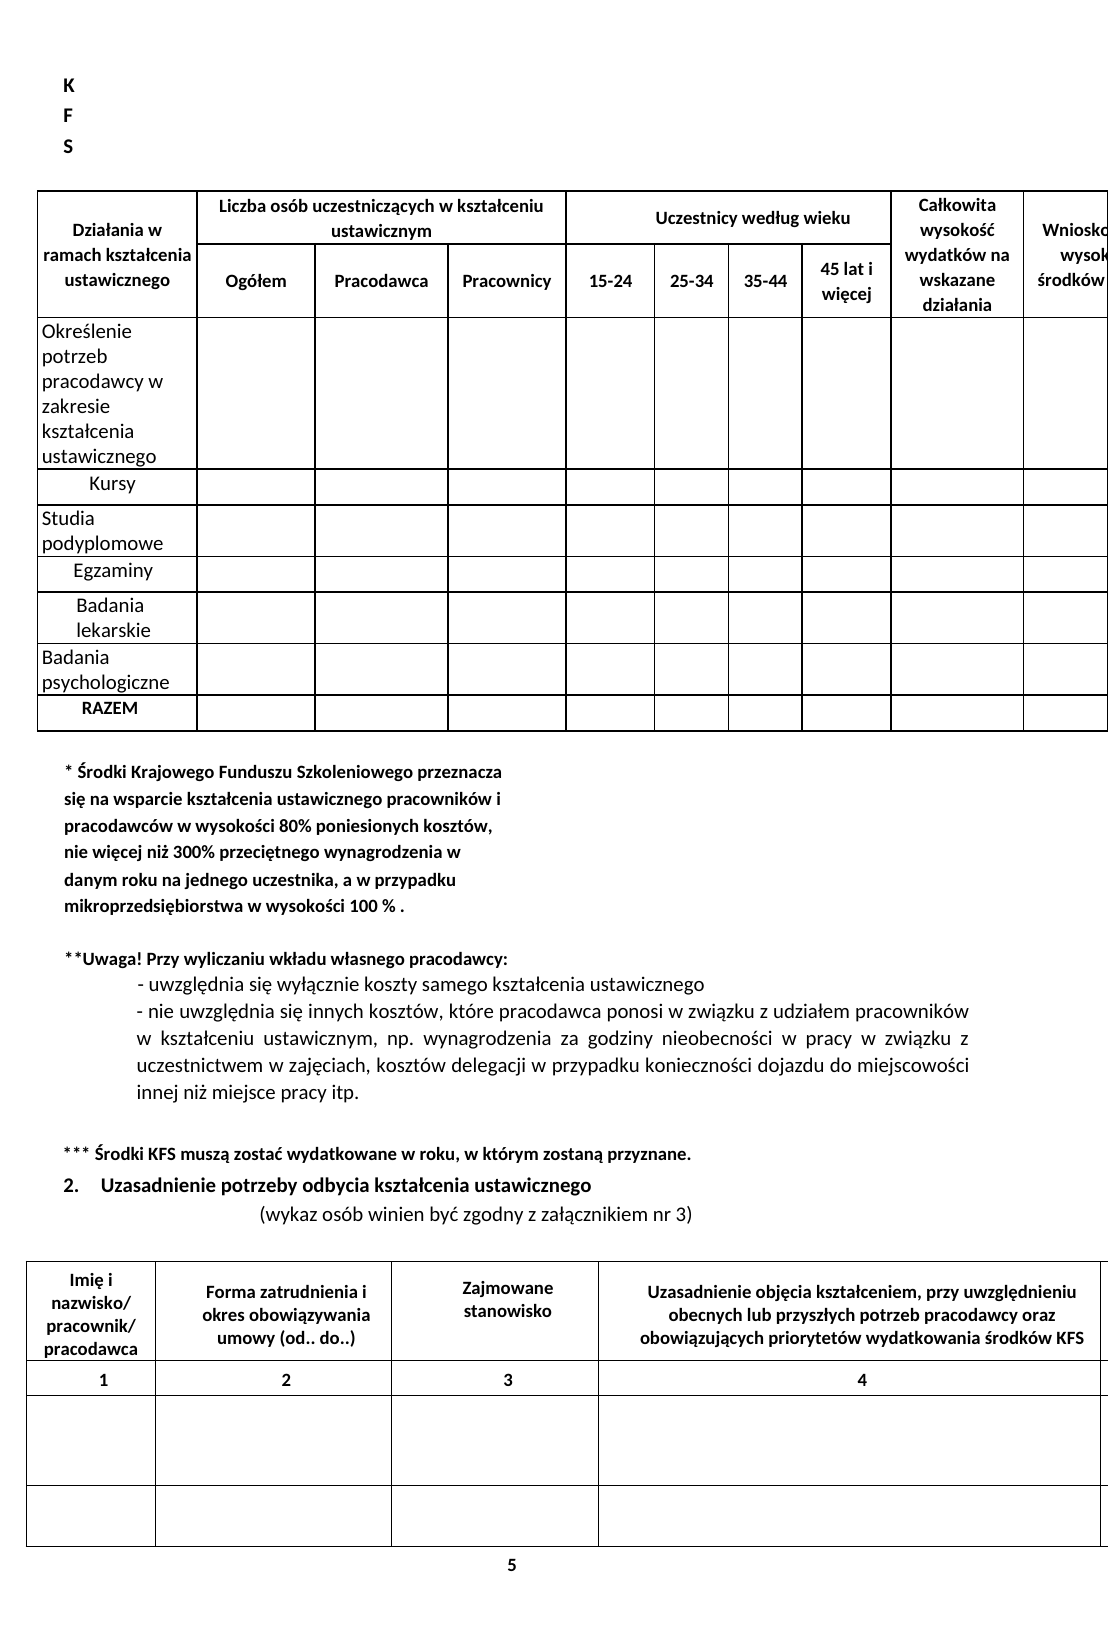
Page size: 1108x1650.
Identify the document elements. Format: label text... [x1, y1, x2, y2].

table_cell Ogółem [198, 245, 314, 317]
table_cell [729, 470, 801, 504]
table_header Forma zatrudnienia i okres obowiązywania umowy (od.. do..) [156, 1262, 391, 1360]
table_cell [198, 318, 314, 468]
table_header Wnioskowana wysokość środków z KFS* [1024, 192, 1107, 317]
table_cell [729, 557, 801, 591]
table_cell 15-24 [567, 245, 654, 317]
table_cell [567, 644, 654, 694]
table_cell [655, 470, 728, 504]
table_cell [198, 644, 314, 694]
table_cell [1101, 1486, 1108, 1546]
table_cell [567, 557, 654, 591]
table_cell [892, 506, 1023, 556]
table_cell [1024, 593, 1107, 643]
table_cell [655, 644, 728, 694]
table_cell 1 [27, 1361, 155, 1394]
text **Uwaga! Przy wyliczaniu wkładu własnego pracodawcy: [64, 943, 511, 970]
table_cell [599, 1396, 1100, 1485]
table_cell [449, 696, 565, 730]
list Uzasadnienie potrzeby odbycia kształcenia ustawicznego (wykaz osób winien być zgodny z załącznikiem nr 3) [63, 1170, 1071, 1227]
table_cell 3 [392, 1361, 598, 1394]
table_cell Studia podyplomowe [38, 506, 196, 556]
table_cell [316, 696, 447, 730]
table_cell [449, 557, 565, 591]
table_cell [449, 593, 565, 643]
table_cell [316, 506, 447, 556]
table_header Działania w ramach kształcenia ustawicznego [38, 192, 196, 317]
table_cell [1024, 318, 1107, 468]
table_cell [729, 593, 801, 643]
table_cell [316, 470, 447, 504]
table_header Całkowita wysokość wydatków na wskazane działania [892, 192, 1023, 317]
table_cell [316, 593, 447, 643]
table_cell [567, 696, 654, 730]
table_cell [449, 506, 565, 556]
text * Środki Krajowego Funduszu Szkoleniowego przeznacza się na wsparcie kształcenia ustawicznego pracowników i pracodawców w wysokości 80% poniesionych kosztów, nie więcej niż 300% przeciętnego wynagrodzenia w danym roku na jednego uczestnika, a w przypadku mikroprzedsiębiorstwa w wysokości 100 % . [64, 756, 511, 918]
table_cell 25-34 [655, 245, 728, 317]
table_cell [567, 593, 654, 643]
table_cell 45 lat i więcej [803, 245, 890, 317]
table_cell [1024, 557, 1107, 591]
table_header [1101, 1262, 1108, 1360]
table_cell Pracodawca [316, 245, 447, 317]
table_cell [729, 506, 801, 556]
table_cell [1024, 644, 1107, 694]
table_cell [892, 470, 1023, 504]
table_cell [392, 1486, 598, 1546]
table_cell [803, 557, 890, 591]
table_cell [803, 506, 890, 556]
table_cell [316, 557, 447, 591]
table_cell [198, 557, 314, 591]
table_cell [198, 470, 314, 504]
table_cell [655, 506, 728, 556]
table_cell [892, 593, 1023, 643]
table_cell [1101, 1396, 1108, 1485]
table_cell [198, 506, 314, 556]
table_cell [892, 318, 1023, 468]
table_cell [729, 318, 801, 468]
table_cell [449, 644, 565, 694]
table_cell [892, 557, 1023, 591]
table_cell [316, 644, 447, 694]
table_cell [156, 1486, 391, 1546]
table_cell [316, 318, 447, 468]
table_cell [198, 593, 314, 643]
table_cell [729, 644, 801, 694]
table_header Uzasadnienie objęcia kształceniem, przy uwzględnieniu obecnych lub przyszłych potrzeb pracodawcy oraz obowiązujących priorytetów wydatkowania środków KFS [599, 1262, 1100, 1360]
table_header Imię i nazwisko/ pracownik/ pracodawca [27, 1262, 155, 1360]
table_cell [156, 1396, 391, 1485]
table_cell 4 [599, 1361, 1100, 1394]
table_cell RAZEM [38, 696, 196, 730]
table_cell [803, 318, 890, 468]
table_header Liczba osób uczestniczących w kształceniu ustawicznym [198, 192, 565, 243]
table_cell [892, 696, 1023, 730]
text *** Środki KFS muszą zostać wydatkowane w roku, w którym zostaną przyznane. [62, 1142, 1071, 1165]
table_cell [599, 1486, 1100, 1546]
table_cell [803, 470, 890, 504]
table_cell [449, 318, 565, 468]
table_cell Pracownicy [449, 245, 565, 317]
table_cell [655, 557, 728, 591]
table_cell [892, 644, 1023, 694]
text - nie uwzględnia się innych kosztów, które pracodawca ponosi w związku z udziałem pracowników w kształceniu ustawicznym, np. wynagrodzenia za godziny nieobecności w pracy w związku z uczestnictwem w zajęciach, kosztów delegacji w przypadku konieczności dojazdu do miejscowości innej niż miejsce pracy itp. [136, 997, 971, 1105]
table_cell [567, 318, 654, 468]
table_header Zajmowane stanowisko [392, 1262, 598, 1360]
table_cell Egzaminy [38, 557, 196, 591]
table_cell [27, 1486, 155, 1546]
table_cell Badania psychologiczne [38, 644, 196, 694]
table_cell Badania lekarskie [38, 593, 196, 643]
table_cell 35-44 [729, 245, 801, 317]
table_cell [655, 696, 728, 730]
table_cell [198, 696, 314, 730]
table_cell [392, 1396, 598, 1485]
table_cell Kursy [38, 470, 196, 504]
table_cell 2 [156, 1361, 391, 1394]
table_cell [567, 506, 654, 556]
table_cell [1024, 696, 1107, 730]
table_cell [655, 593, 728, 643]
table_cell [567, 470, 654, 504]
table_cell [803, 593, 890, 643]
text - uwzględnia się wyłącznie koszty samego kształcenia ustawicznego [137, 970, 1071, 997]
table_cell [27, 1396, 155, 1485]
table_cell [1024, 506, 1107, 556]
table_cell [729, 696, 801, 730]
table_cell [655, 318, 728, 468]
table_cell [803, 696, 890, 730]
table_header Uczestnicy według wieku [567, 192, 890, 243]
table_cell [449, 470, 565, 504]
table_cell Określenie potrzeb pracodawcy w zakresie kształcenia ustawicznego [38, 318, 196, 468]
table_cell [803, 644, 890, 694]
table_cell [1024, 470, 1107, 504]
